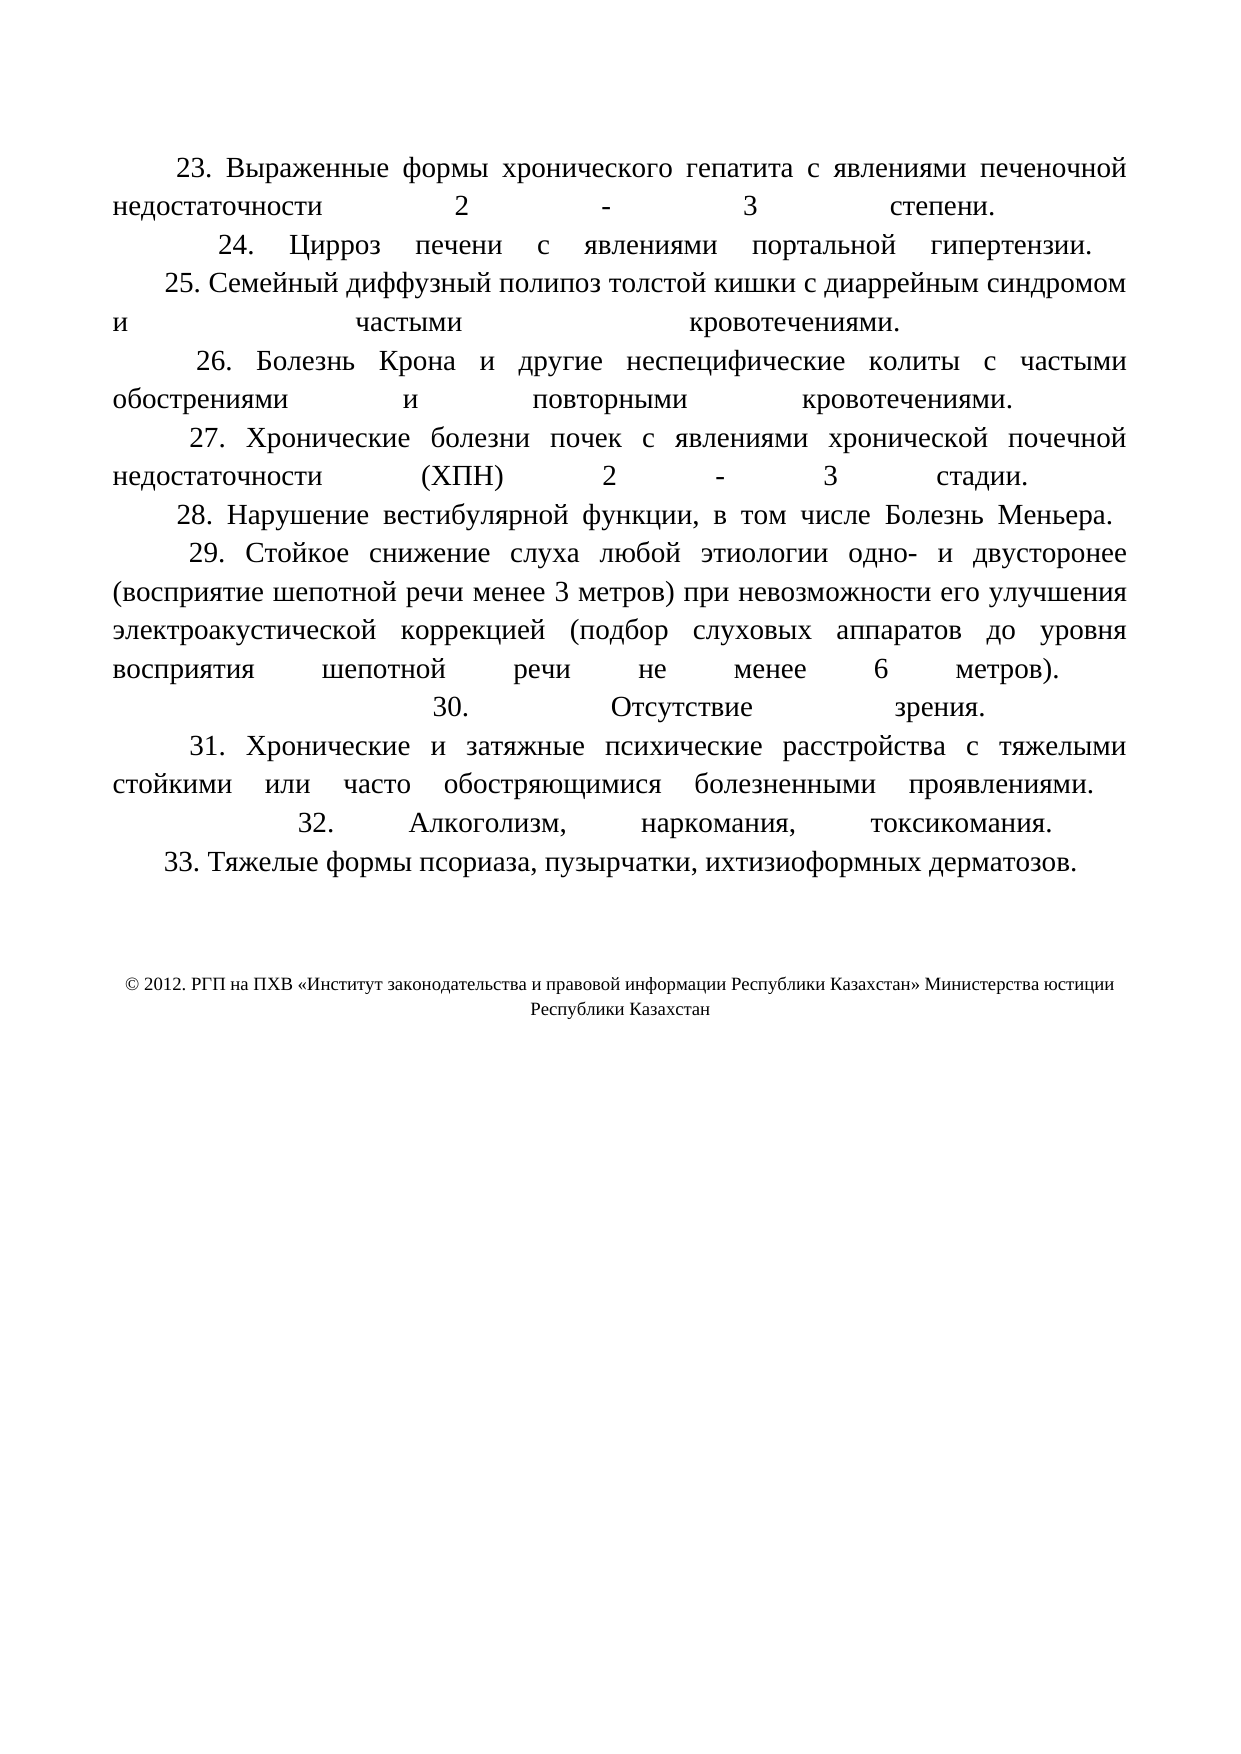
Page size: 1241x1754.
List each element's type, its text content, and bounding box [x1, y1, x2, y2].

text © 2012. РГП на ПХВ «Институт законодательства и правовой информации Республики Казахстан» Министерства юстиции Республики Казахстан [112, 973, 1128, 1019]
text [112, 150, 1128, 877]
